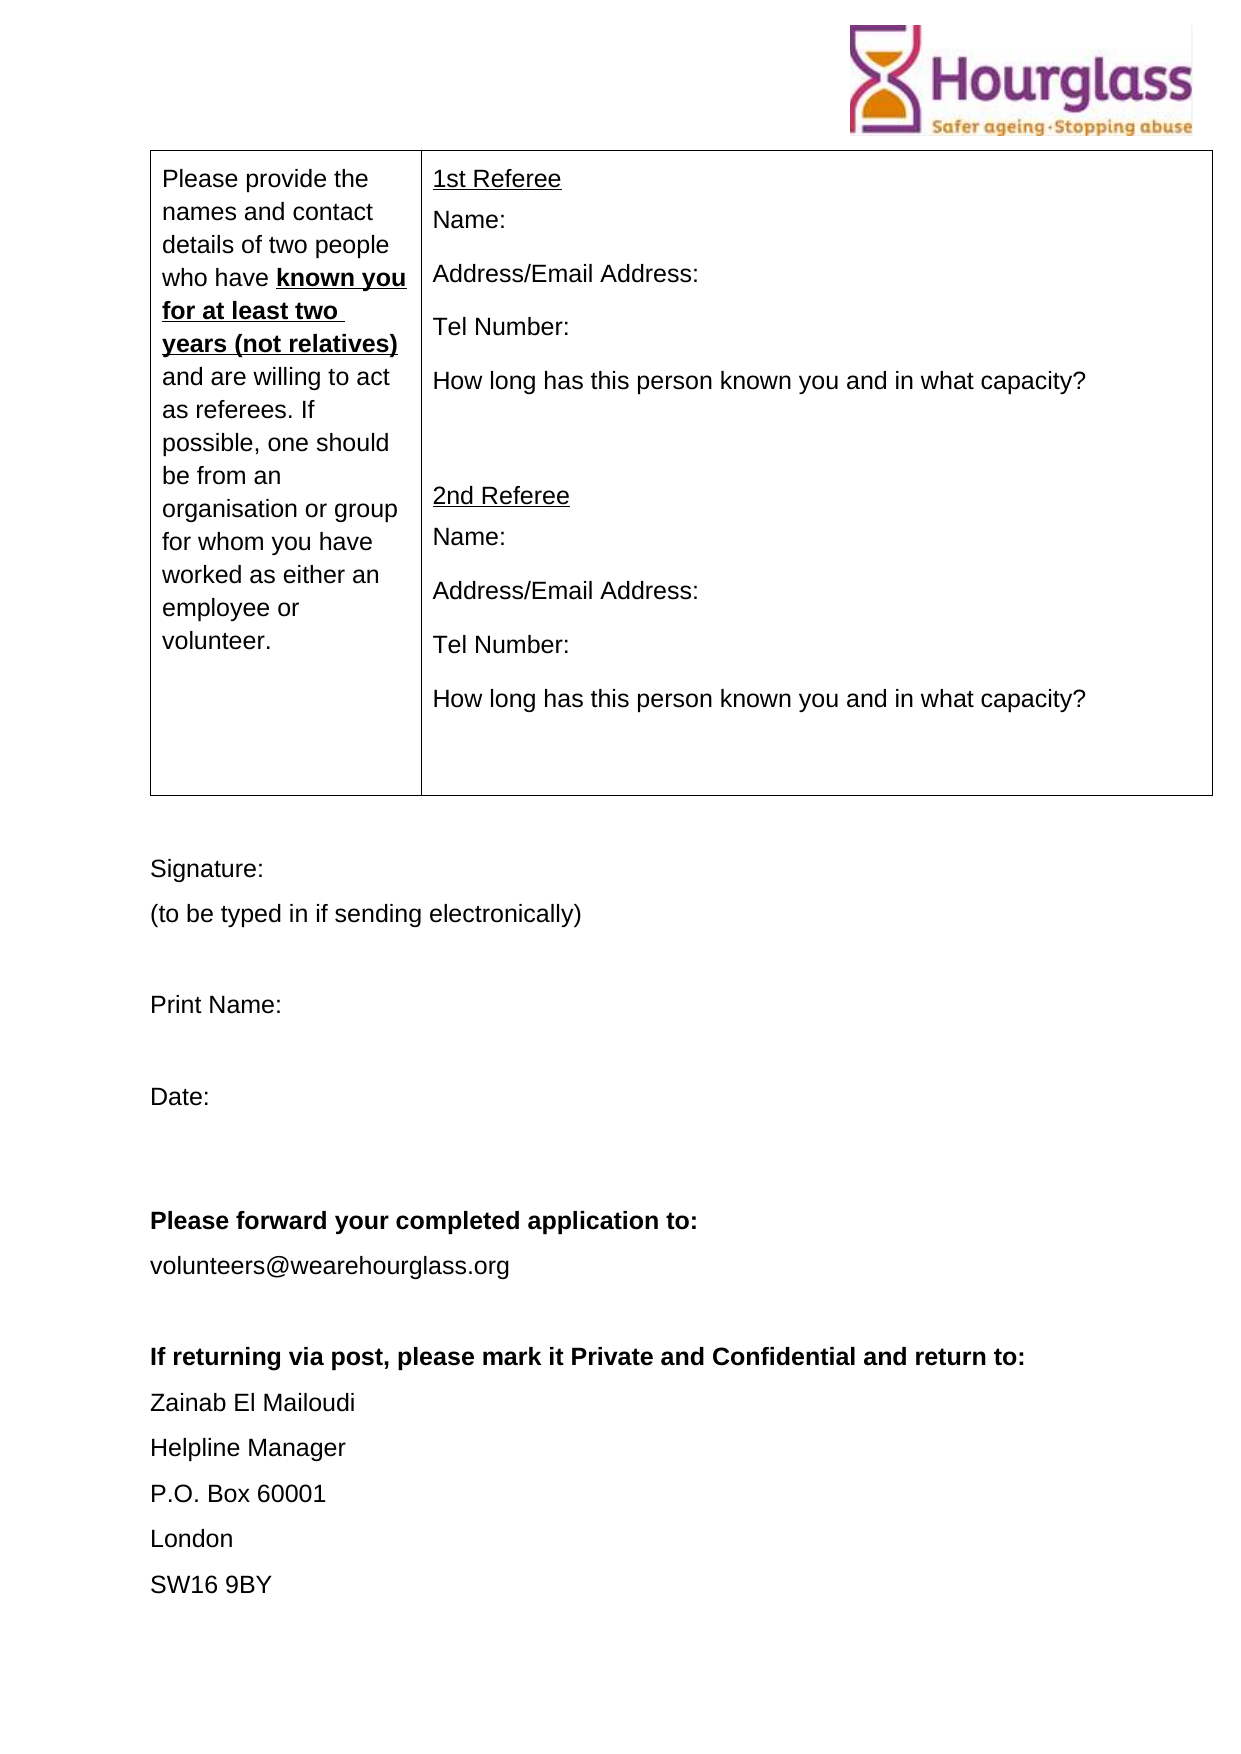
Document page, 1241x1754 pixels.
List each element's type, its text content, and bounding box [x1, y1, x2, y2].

text Zainab El Mailoudi [150, 1388, 1090, 1416]
table_cell 1st Referee Name: Address/Email Address: Tel Number: How long has this person known you and in what capacity? 2nd Referee Name: Address/Email Address: Tel Number: How long has this person known you and in what capacity? [422, 151, 1212, 795]
text London [150, 1524, 1090, 1553]
text Please forward your completed application to: [150, 1173, 1090, 1234]
text Date: [150, 1082, 1090, 1110]
text SW16 9BY [150, 1570, 1090, 1598]
text Helpline Manager [150, 1433, 1090, 1462]
text (to be typed in if sending electronically) [150, 899, 1090, 928]
text Print Name: [150, 991, 1090, 1019]
picture [848, 25, 1191, 135]
text Signature: [150, 854, 1090, 883]
text volunteers@wearehourglass.org [150, 1251, 1090, 1280]
table_cell Please provide the names and contact details of two people who have known you for at least two years (not relatives) and are willing to act as referees. If possible, one should be from an organisation or group for whom you have worked as either an employee or volunteer. [151, 151, 421, 795]
text P.O. Box 60001 [150, 1479, 1090, 1507]
text If returning via post, please mark it Private and Confidential and return to: [150, 1342, 1090, 1371]
